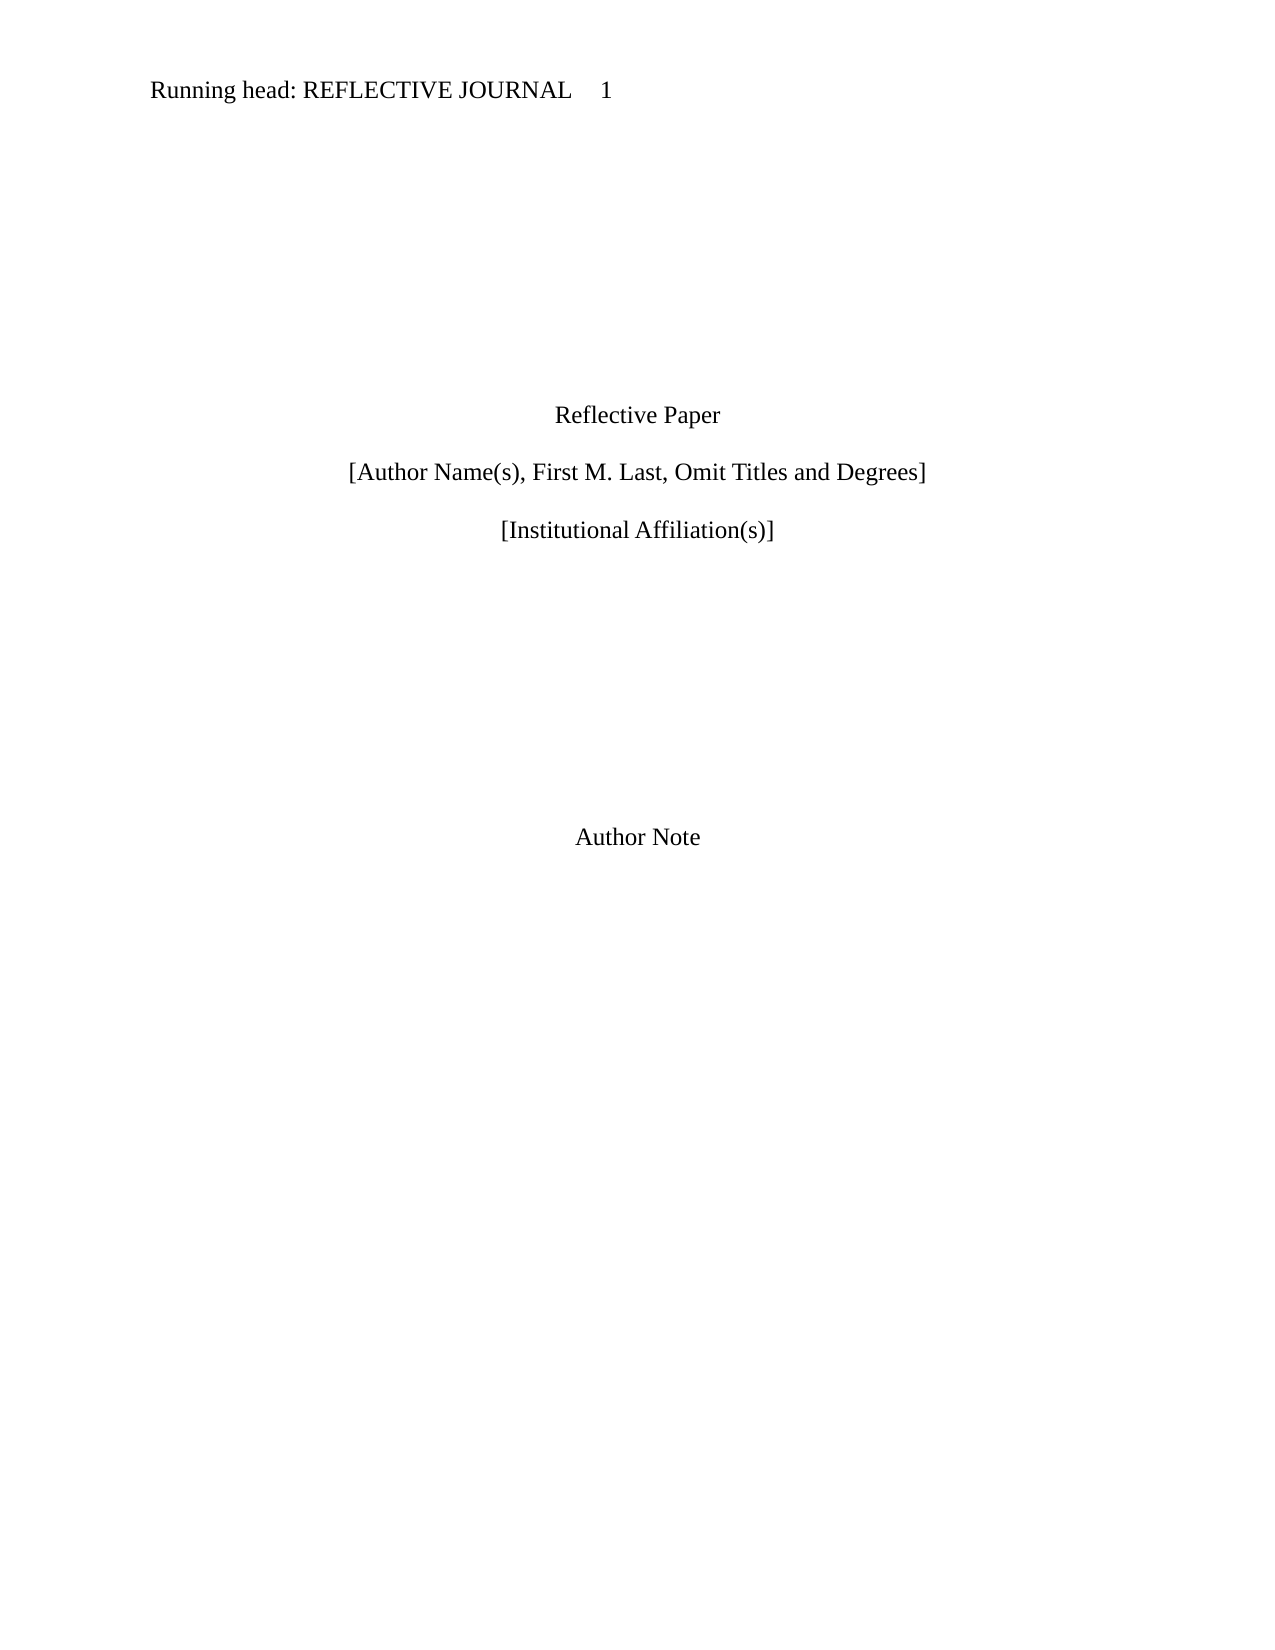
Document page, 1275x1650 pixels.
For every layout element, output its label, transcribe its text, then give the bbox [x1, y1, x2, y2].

title Reflective Paper [150, 400, 1125, 429]
